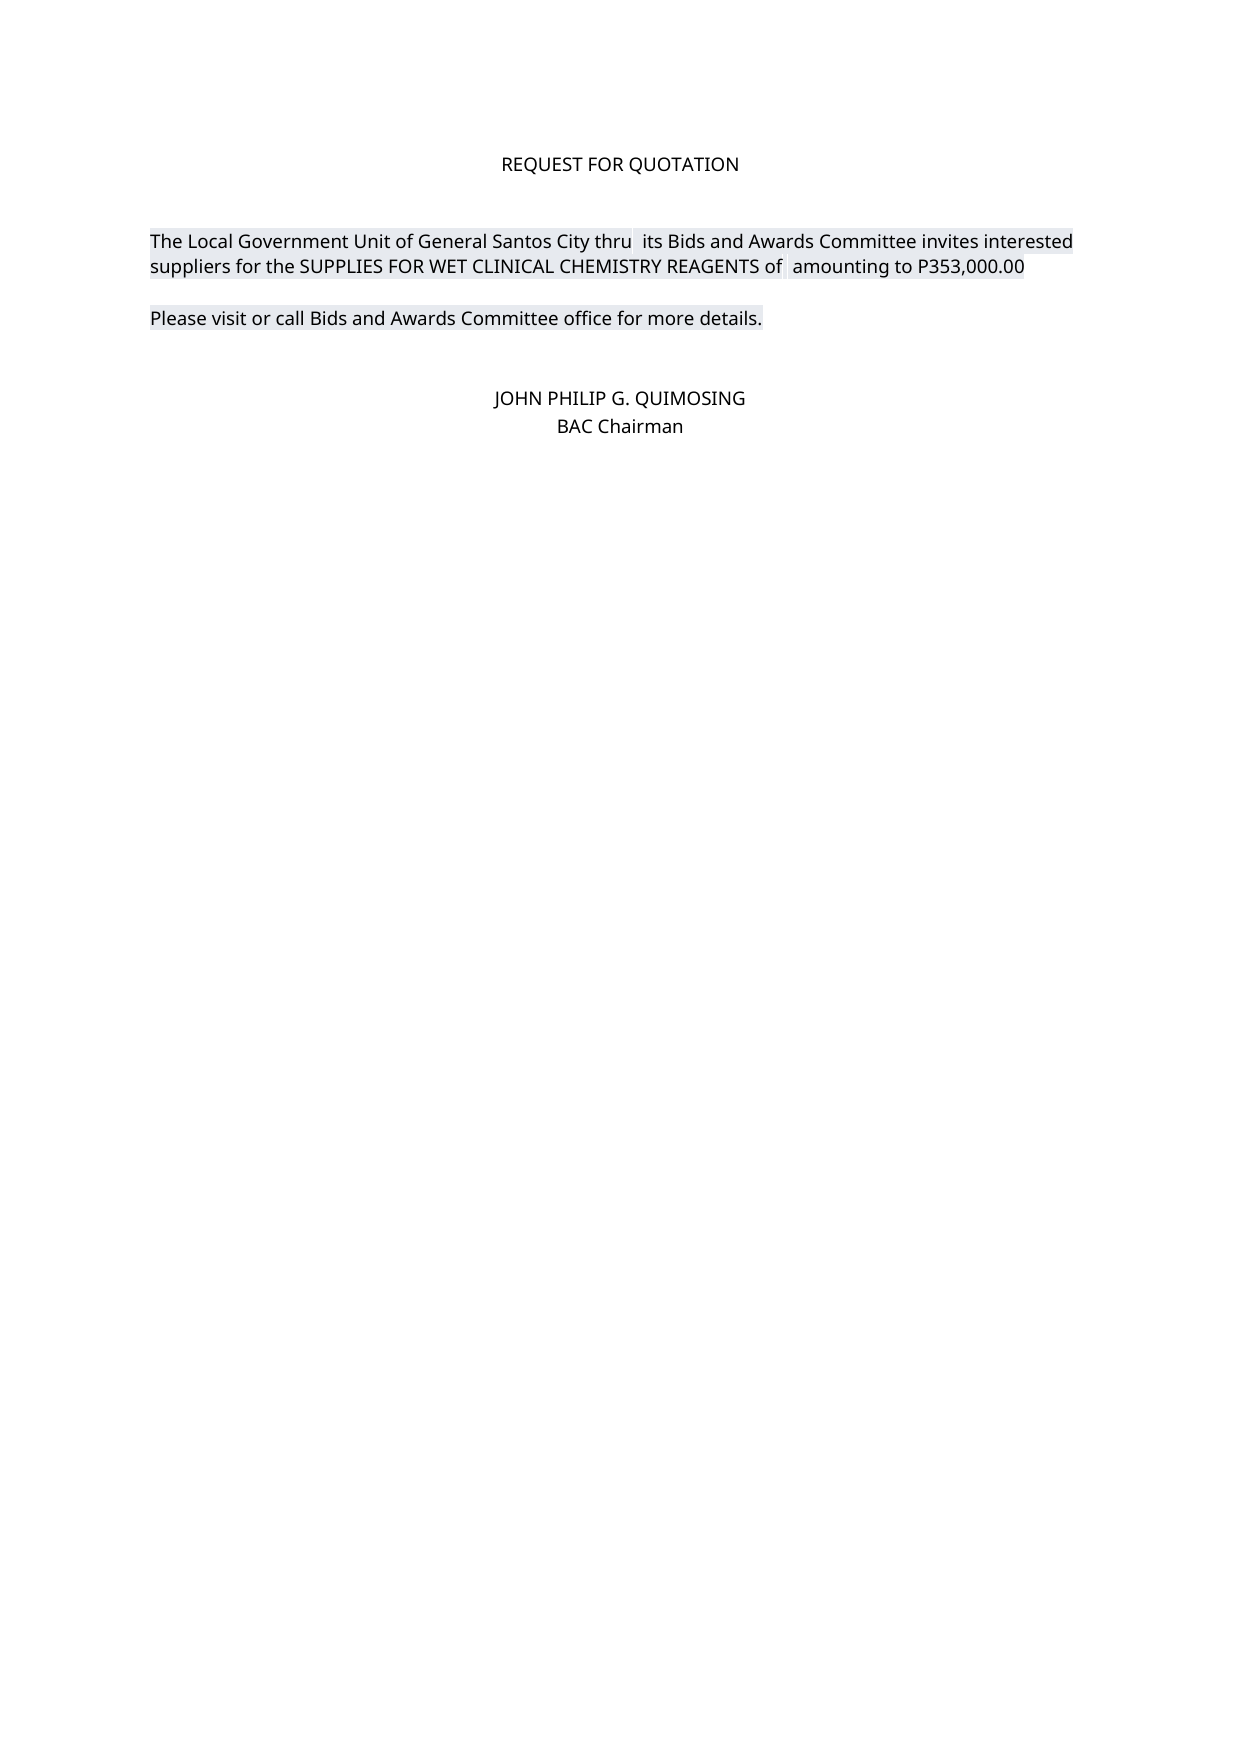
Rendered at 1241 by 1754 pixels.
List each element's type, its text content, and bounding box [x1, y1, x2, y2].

text The Local Government Unit of General Santos City thru its Bids and Awards Committee invites interested suppliers for the SUPPLIES FOR WET CLINICAL CHEMISTRY REAGENTS of amounting to P353,000.00 Please visit or call Bids and Awards Committee office for more details. [150, 177, 1090, 384]
text JOHN PHILIP G. QUIMOSING BAC Chairman [150, 384, 1090, 438]
text REQUEST FOR QUOTATION [150, 150, 1090, 177]
